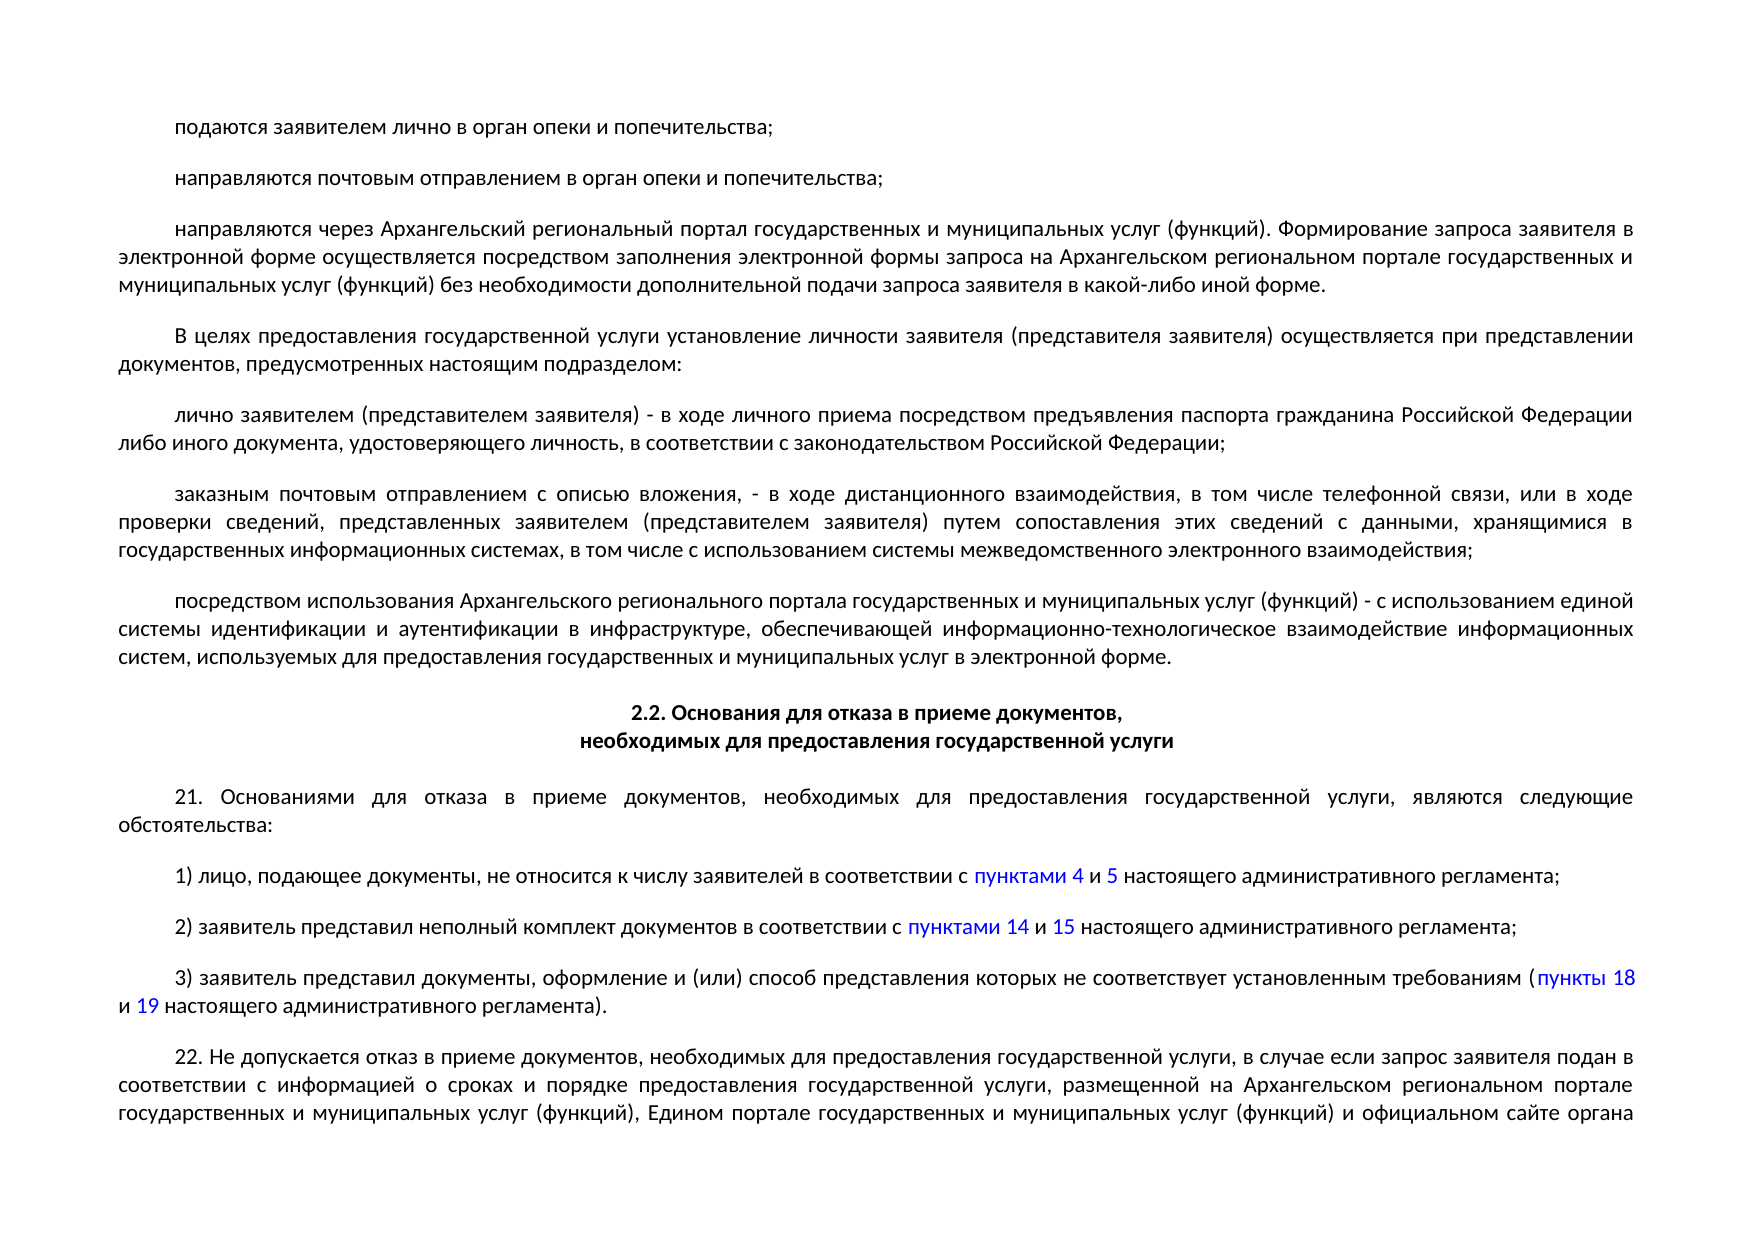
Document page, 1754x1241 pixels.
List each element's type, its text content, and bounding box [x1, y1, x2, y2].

text В целях предоставления государственной услуги установление личности заявителя (представителя заявителя) осуществляется при представлении документов, предусмотренных настоящим подразделом: [118, 321, 1636, 377]
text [118, 1042, 1636, 1126]
text 1) лицо, подающее документы, не относится к числу заявителей в соответствии с пунктами 4 и 5 настоящего административного регламента; [118, 861, 1636, 889]
text 3) заявитель представил документы, оформление и (или) способ представления которых не соответствует установленным требованиям (пункты 18 и 19 настоящего административного регламента). [118, 963, 1636, 1019]
text лично заявителем (представителем заявителя) - в ходе личного приема посредством предъявления паспорта гражданина Российской Федерации либо иного документа, удостоверяющего личность, в соответствии с законодательством Российской Федерации; [118, 400, 1636, 456]
text направляются почтовым отправлением в орган опеки и попечительства; [118, 163, 1636, 191]
title необходимых для предоставления государственной услуги [118, 726, 1636, 754]
text 2) заявитель представил неполный комплект документов в соответствии с пунктами 14 и 15 настоящего административного регламента; [118, 912, 1636, 940]
text заказным почтовым отправлением с описью вложения, - в ходе дистанционного взаимодействия, в том числе телефонной связи, или в ходе проверки сведений, представленных заявителем (представителем заявителя) путем сопоставления этих сведений с данными, хранящимися в государственных информационных системах, в том числе с использованием системы межведомственного электронного взаимодействия; [118, 479, 1636, 563]
text 21. Основаниями для отказа в приеме документов, необходимых для предоставления государственной услуги, являются следующие обстоятельства: [118, 782, 1636, 838]
text посредством использования Архангельского регионального портала государственных и муниципальных услуг (функций) - с использованием единой системы идентификации и аутентификации в инфраструктуре, обеспечивающей информационно-технологическое взаимодействие информационных систем, используемых для предоставления государственных и муниципальных услуг в электронной форме. [118, 586, 1636, 670]
text направляются через Архангельский региональный портал государственных и муниципальных услуг (функций). Формирование запроса заявителя в электронной форме осуществляется посредством заполнения электронной формы запроса на Архангельском региональном портале государственных и муниципальных услуг (функций) без необходимости дополнительной подачи запроса заявителя в какой-либо иной форме. [118, 214, 1636, 298]
title 2.2. Основания для отказа в приеме документов, [118, 698, 1636, 726]
text подаются заявителем лично в орган опеки и попечительства; [118, 112, 1636, 140]
